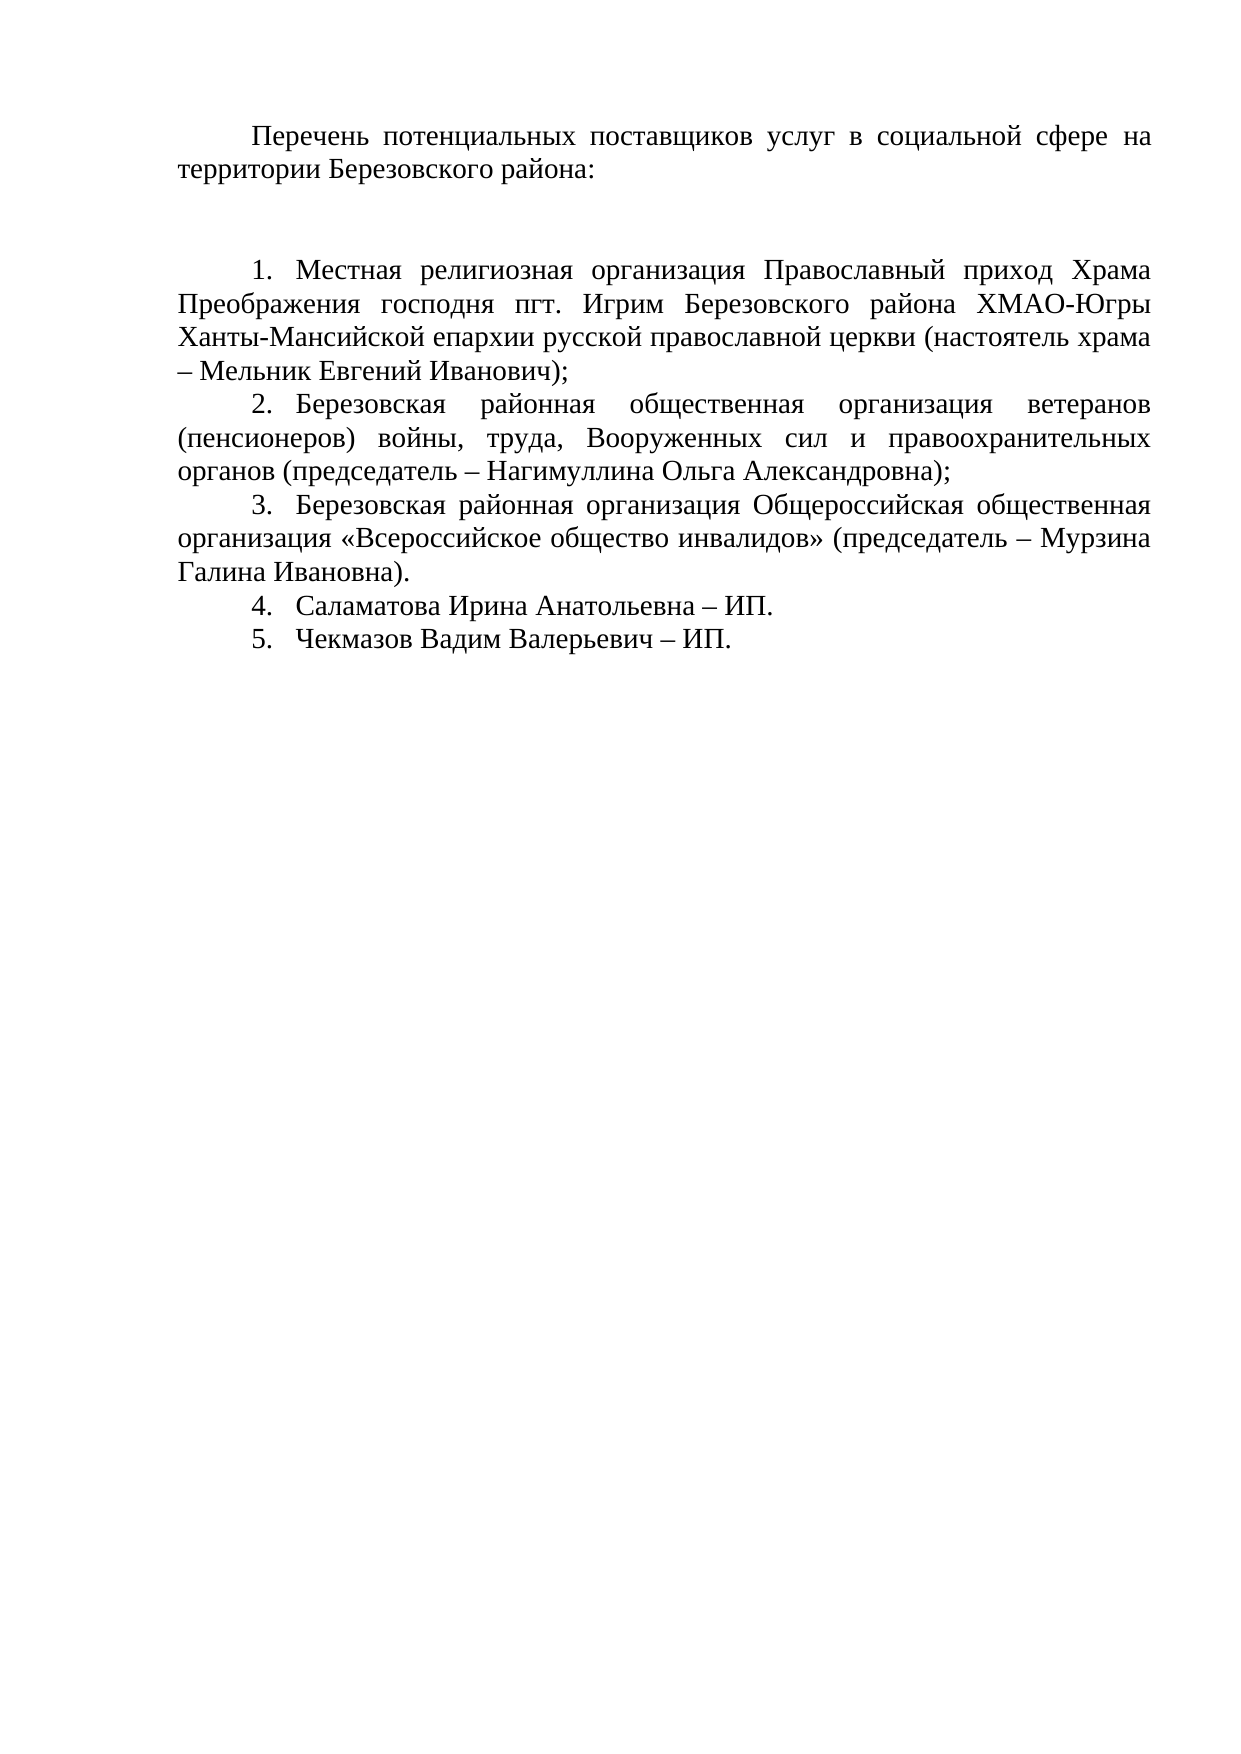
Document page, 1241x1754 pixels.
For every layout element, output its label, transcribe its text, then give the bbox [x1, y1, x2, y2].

list Саламатова Ирина Анатольевна – ИП. [177, 588, 1152, 621]
list Местная религиозная организация Православный приход Храма Преображения господня пгт. Игрим Березовского района ХМАО-Югры Ханты-Мансийской епархии русской православной церкви (настоятель храма – Мельник Евгений Иванович); [177, 252, 1152, 386]
list Чекмазов Вадим Валерьевич – ИП. [177, 621, 1152, 655]
text Перечень потенциальных поставщиков услуг в социальной сфере на территории Березовского района: [177, 118, 1152, 185]
list Березовская районная общественная организация ветеранов (пенсионеров) войны, труда, Вооруженных сил и правоохранительных органов (председатель – Нагимуллина Ольга Александровна); [177, 386, 1152, 487]
list Березовская районная организация Общероссийская общественная организация «Всероссийское общество инвалидов» (председатель – Мурзина Галина Ивановна). [177, 487, 1152, 588]
